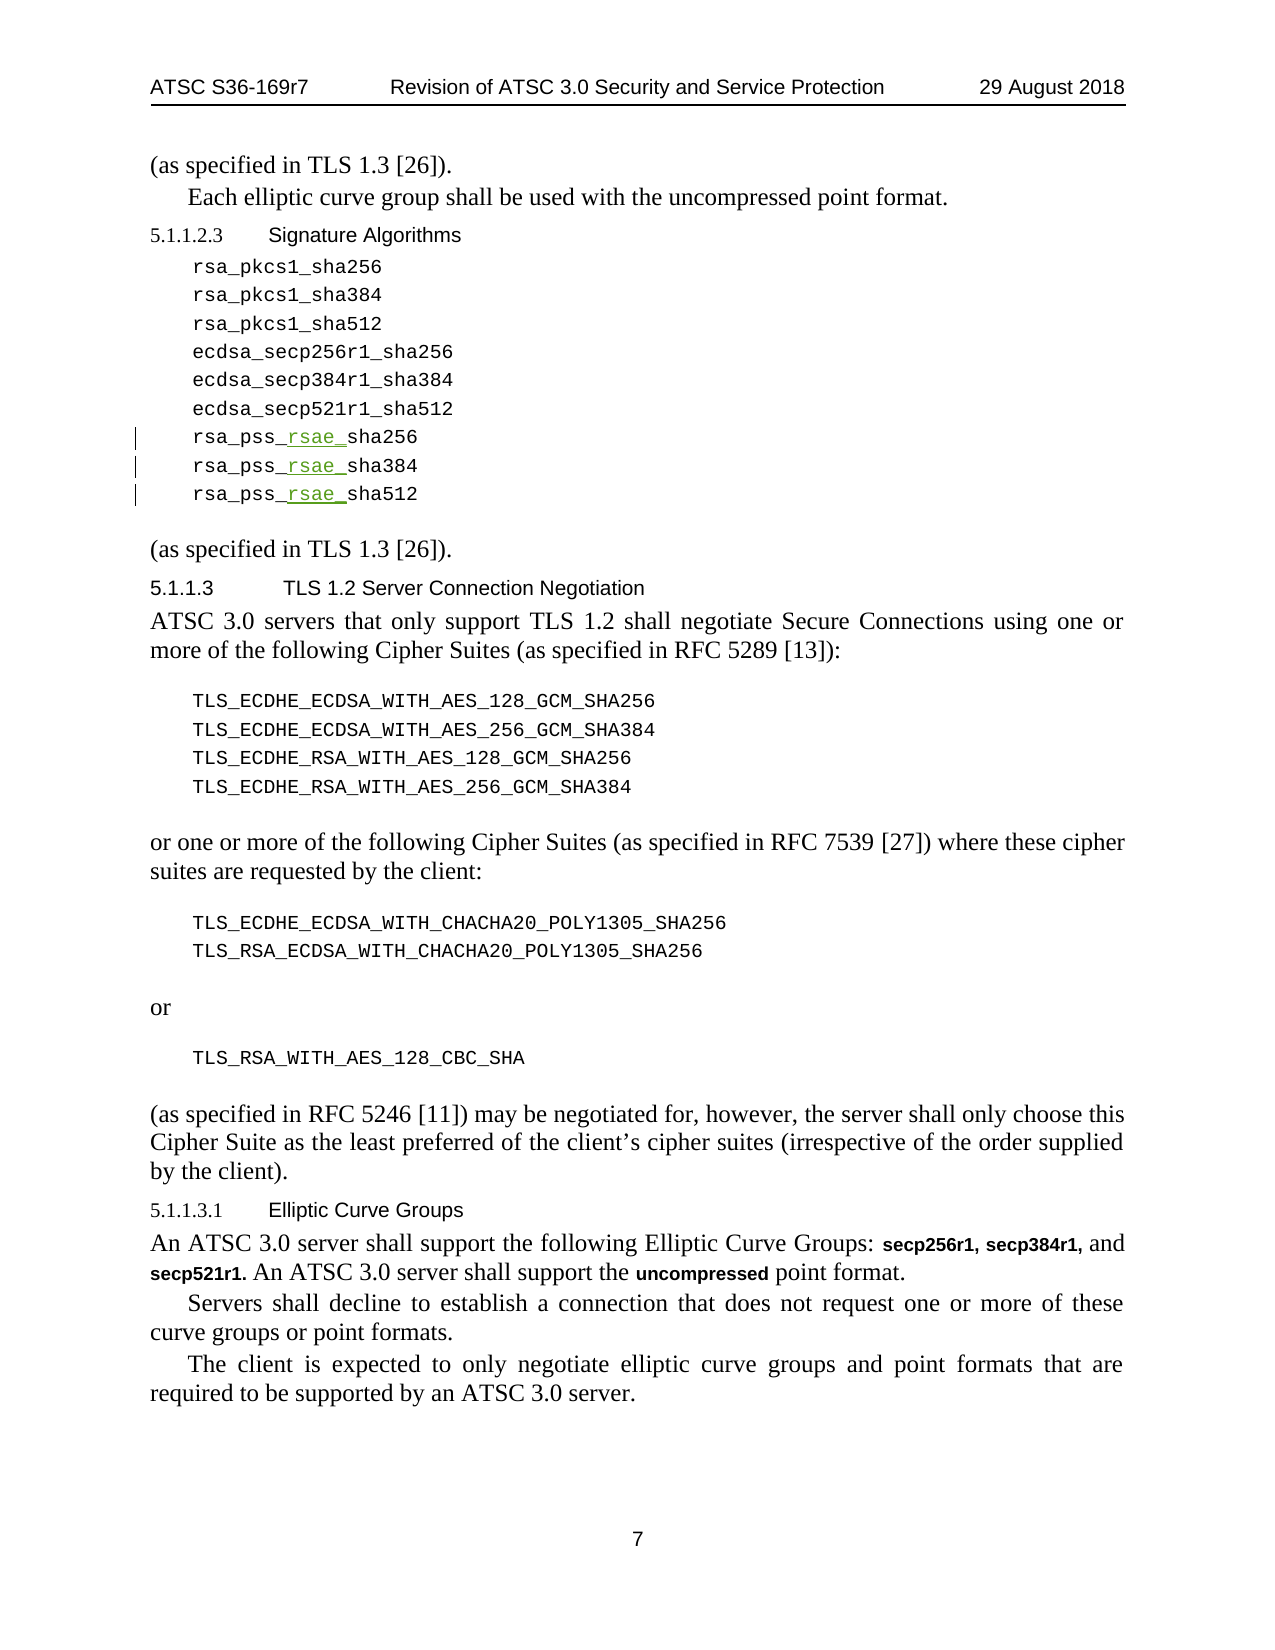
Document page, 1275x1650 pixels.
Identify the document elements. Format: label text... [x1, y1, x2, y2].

table_cell rsa_pss_sha256 [188, 424, 1125, 453]
subtitle Signature Algorithms [150, 223, 1125, 247]
text The client is expected to only negotiate elliptic curve groups and point formats that are required to be supported by an ATSC 3.0 server. [150, 1349, 1125, 1407]
table_header TLS_RSA_WITH_AES_128_CBC_SHA [188, 1045, 1125, 1074]
text Each elliptic curve group shall be used with the uncompressed point format. [150, 182, 1125, 211]
text (as specified in TLS 1.3 [26]). [150, 150, 1125, 179]
text (as specified in TLS 1.3 [26]). [150, 534, 1125, 563]
text ATSC 3.0 servers that only support TLS 1.2 shall negotiate Secure Connections using one or more of the following Cipher Suites (as specified in RFC 5289 [13]): [150, 606, 1125, 663]
table_header rsa_pkcs1_sha256 [188, 254, 1125, 282]
subtitle TLS 1.2 Server Connection Negotiation [150, 576, 1125, 600]
table_cell rsa_pss_sha384 [188, 453, 1125, 481]
text Servers shall decline to establish a connection that does not request one or more of these curve groups or point formats. [150, 1288, 1125, 1346]
text or one or more of the following Cipher Suites (as specified in RFC 7539 [27]) where these cipher suites are requested by the client: [150, 827, 1125, 885]
table_cell ecdsa_secp521r1_sha512 [188, 396, 1125, 424]
table_cell TLS_ECDHE_RSA_WITH_AES_128_GCM_SHA256 [188, 745, 1125, 774]
text (as specified in RFC 5246 [11]) may be negotiated for, however, the server shall only choose this Cipher Suite as the least preferred of the client’s cipher suites (irrespective of the order supplied by the client). [150, 1099, 1125, 1185]
table_cell rsa_pss_sha512 [188, 481, 1125, 509]
table_header TLS_ECDHE_ECDSA_WITH_CHACHA20_POLY1305_SHA256 [188, 910, 1125, 938]
table_cell ecdsa_secp256r1_sha256 [188, 339, 1125, 367]
table_cell rsa_pkcs1_sha512 [188, 310, 1125, 339]
table_cell rsa_pkcs1_sha384 [188, 282, 1125, 310]
table_cell ecdsa_secp384r1_sha384 [188, 367, 1125, 396]
subtitle Elliptic Curve Groups [150, 1197, 1125, 1222]
table_cell TLS_ECDHE_RSA_WITH_AES_256_GCM_SHA384 [188, 774, 1125, 802]
text An ATSC 3.0 server shall support the following Elliptic Curve Groups: secp256r1, secp384r1, and secp521r1. An ATSC 3.0 server shall support the uncompressed point format. [150, 1228, 1125, 1285]
table_header TLS_ECDHE_ECDSA_WITH_AES_128_GCM_SHA256 [188, 689, 1125, 717]
table_cell TLS_ECDHE_ECDSA_WITH_AES_256_GCM_SHA384 [188, 717, 1125, 745]
text or [150, 992, 1125, 1020]
table_cell TLS_RSA_ECDSA_WITH_CHACHA20_POLY1305_SHA256 [188, 938, 1125, 967]
